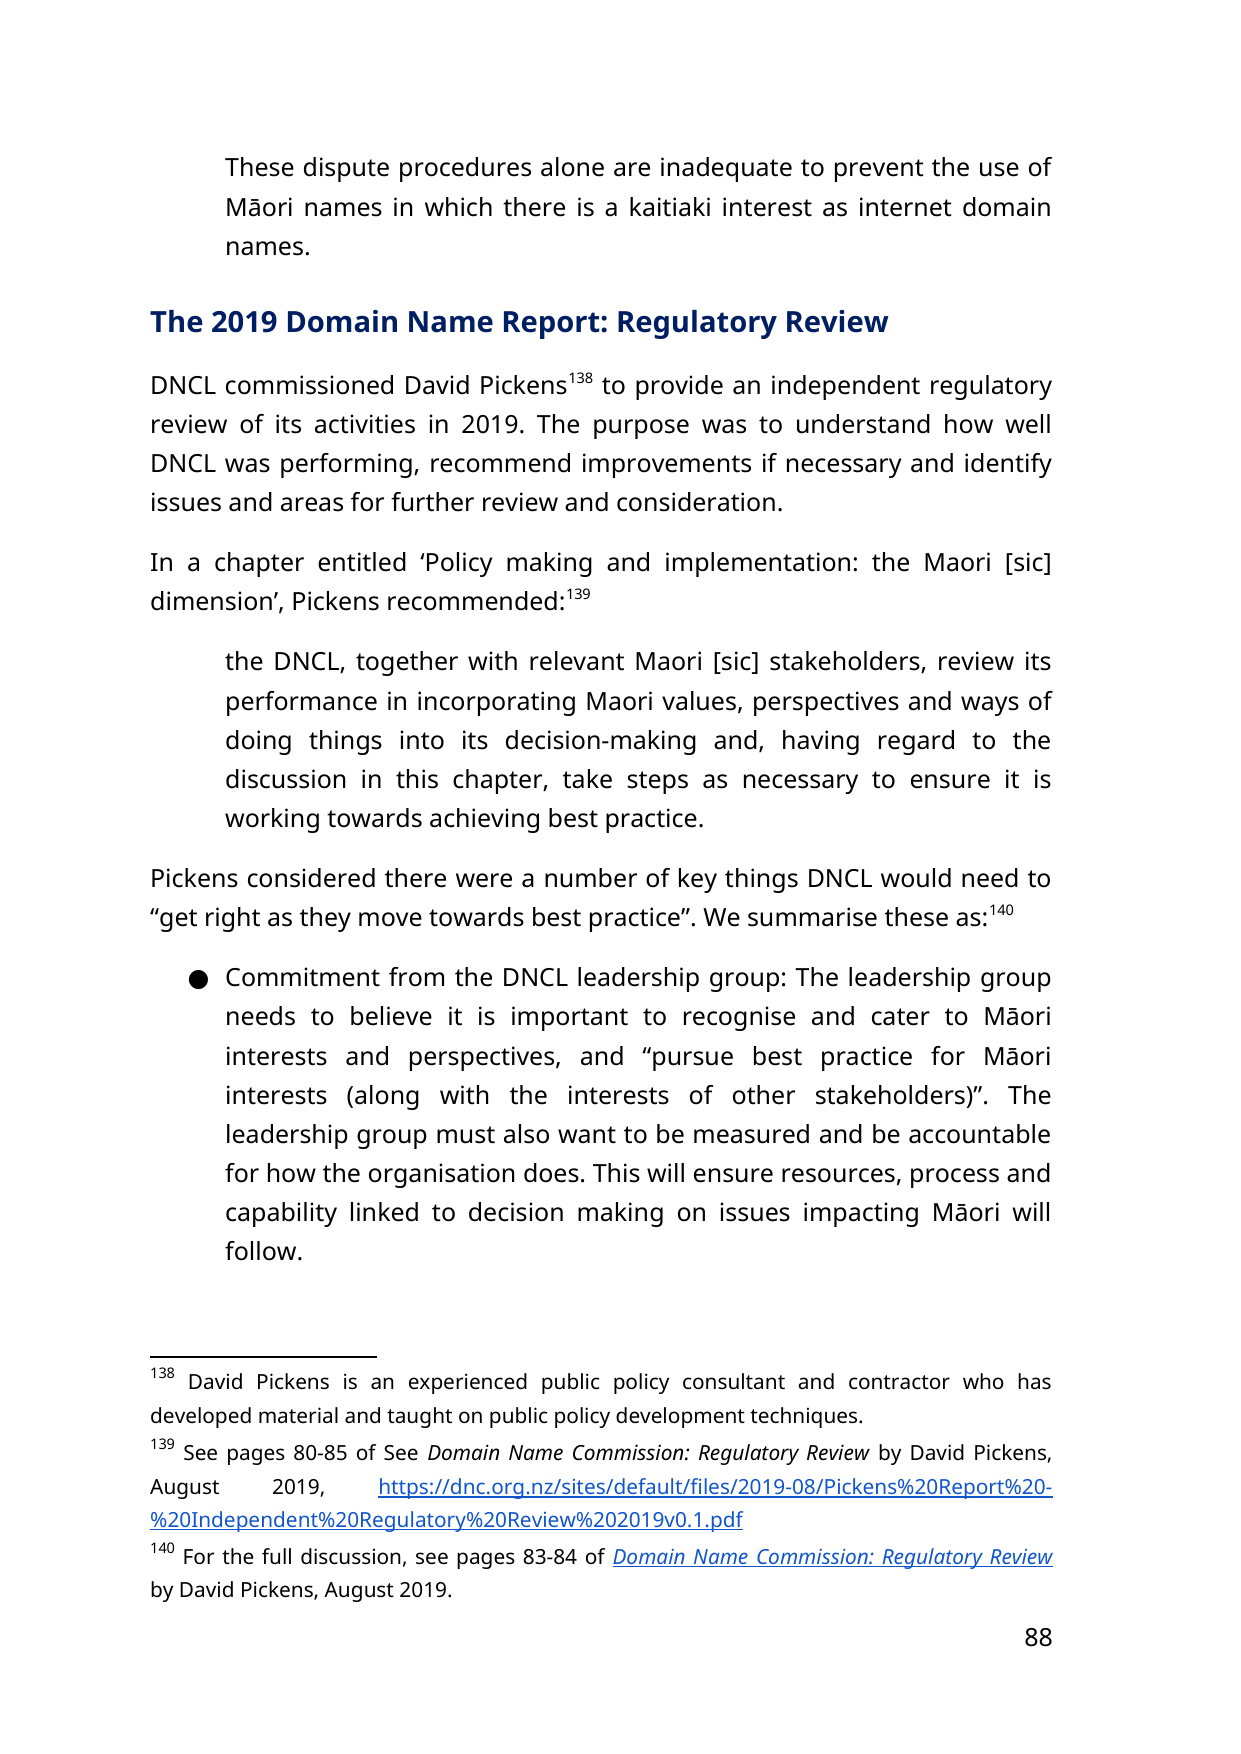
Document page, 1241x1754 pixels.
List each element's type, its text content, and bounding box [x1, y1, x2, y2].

text DNCL commissioned David Pickens to provide an independent regulatory review of its activities in 2019. The purpose was to understand how well DNCL was performing, recommend improvements if necessary and identify issues and areas for further review and consideration. [150, 367, 1053, 519]
text Pickens considered there were a number of key things DNCL would need to “get right as they move towards best practice”. We summarise these as: [150, 861, 1053, 934]
text the DNCL, together with relevant Maori [sic] stakeholders, review its performance in incorporating Maori values, perspectives and ways of doing things into its decision-making and, having regard to the discussion in this chapter, take steps as necessary to ensure it is working towards achieving best practice. [225, 644, 1053, 835]
text These dispute procedures alone are inadequate to prevent the use of Māori names in which there is a kaitiaki interest as internet domain names. [225, 150, 1053, 262]
text In a chapter entitled ‘Policy making and implementation: the Maori [sic] dimension’, Pickens recommended: [150, 545, 1053, 618]
subtitle The 2019 Domain Name Report: Regulatory Review [150, 301, 1053, 341]
list Commitment from the DNCL leadership group: The leadership group needs to believe it is important to recognise and cater to Māori interests and perspectives, and “pursue best practice for Māori interests (along with the interests of other stakeholders)”. The leadership group must also want to be measured and be accountable for how the organisation does. This will ensure resources, process and capability linked to decision making on issues impacting Māori will follow. [187, 960, 1053, 1268]
